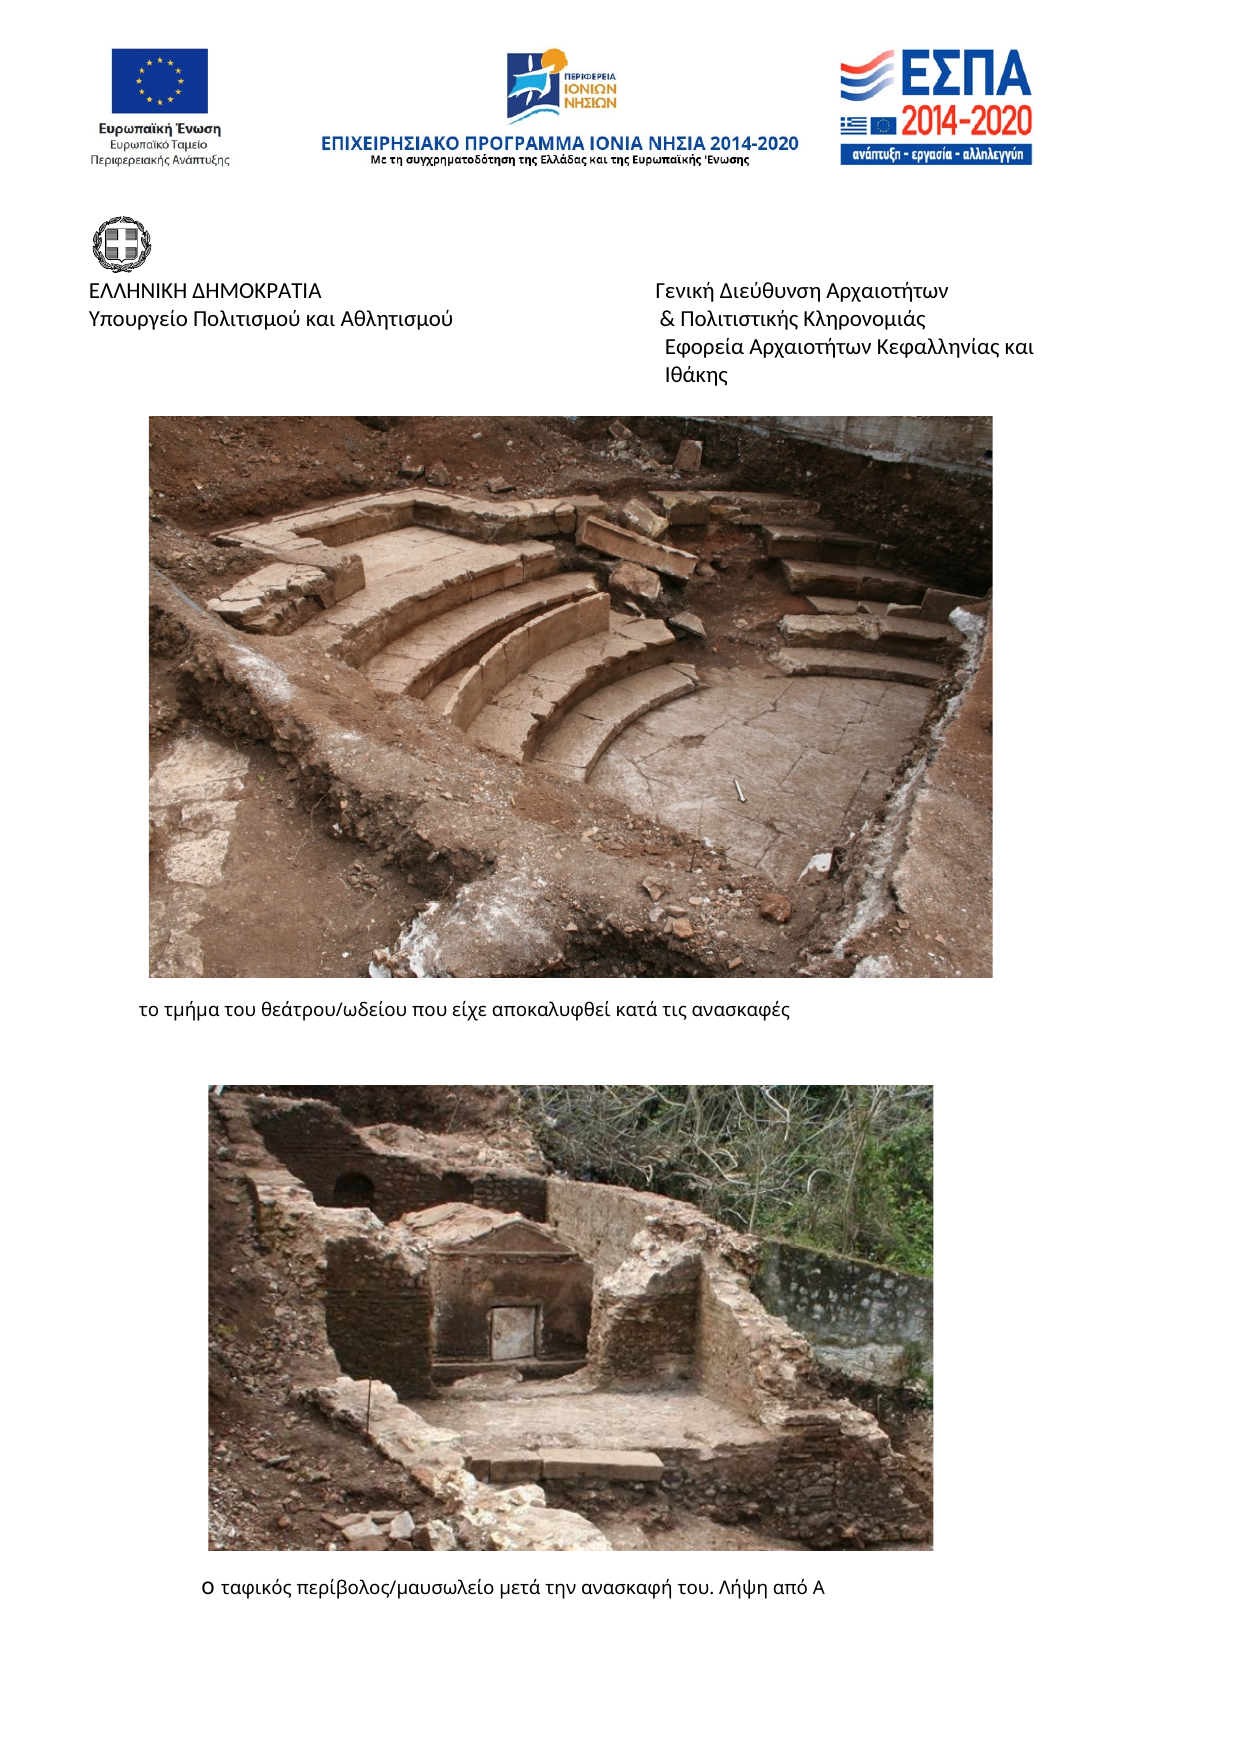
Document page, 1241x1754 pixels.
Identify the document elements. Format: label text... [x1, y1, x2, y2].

text το τμήμα του θεάτρου/ωδείου που είχε αποκαλυφθεί κατά τις ανασκαφές [89, 997, 1053, 1022]
picture [148, 416, 993, 978]
picture [208, 1085, 934, 1551]
picture [88, 44, 1034, 167]
text ο ταφικός περίβολος/μαυσωλείο μετά την ανασκαφή του. Λήψη από Α [89, 1569, 1053, 1601]
picture [88, 213, 156, 276]
